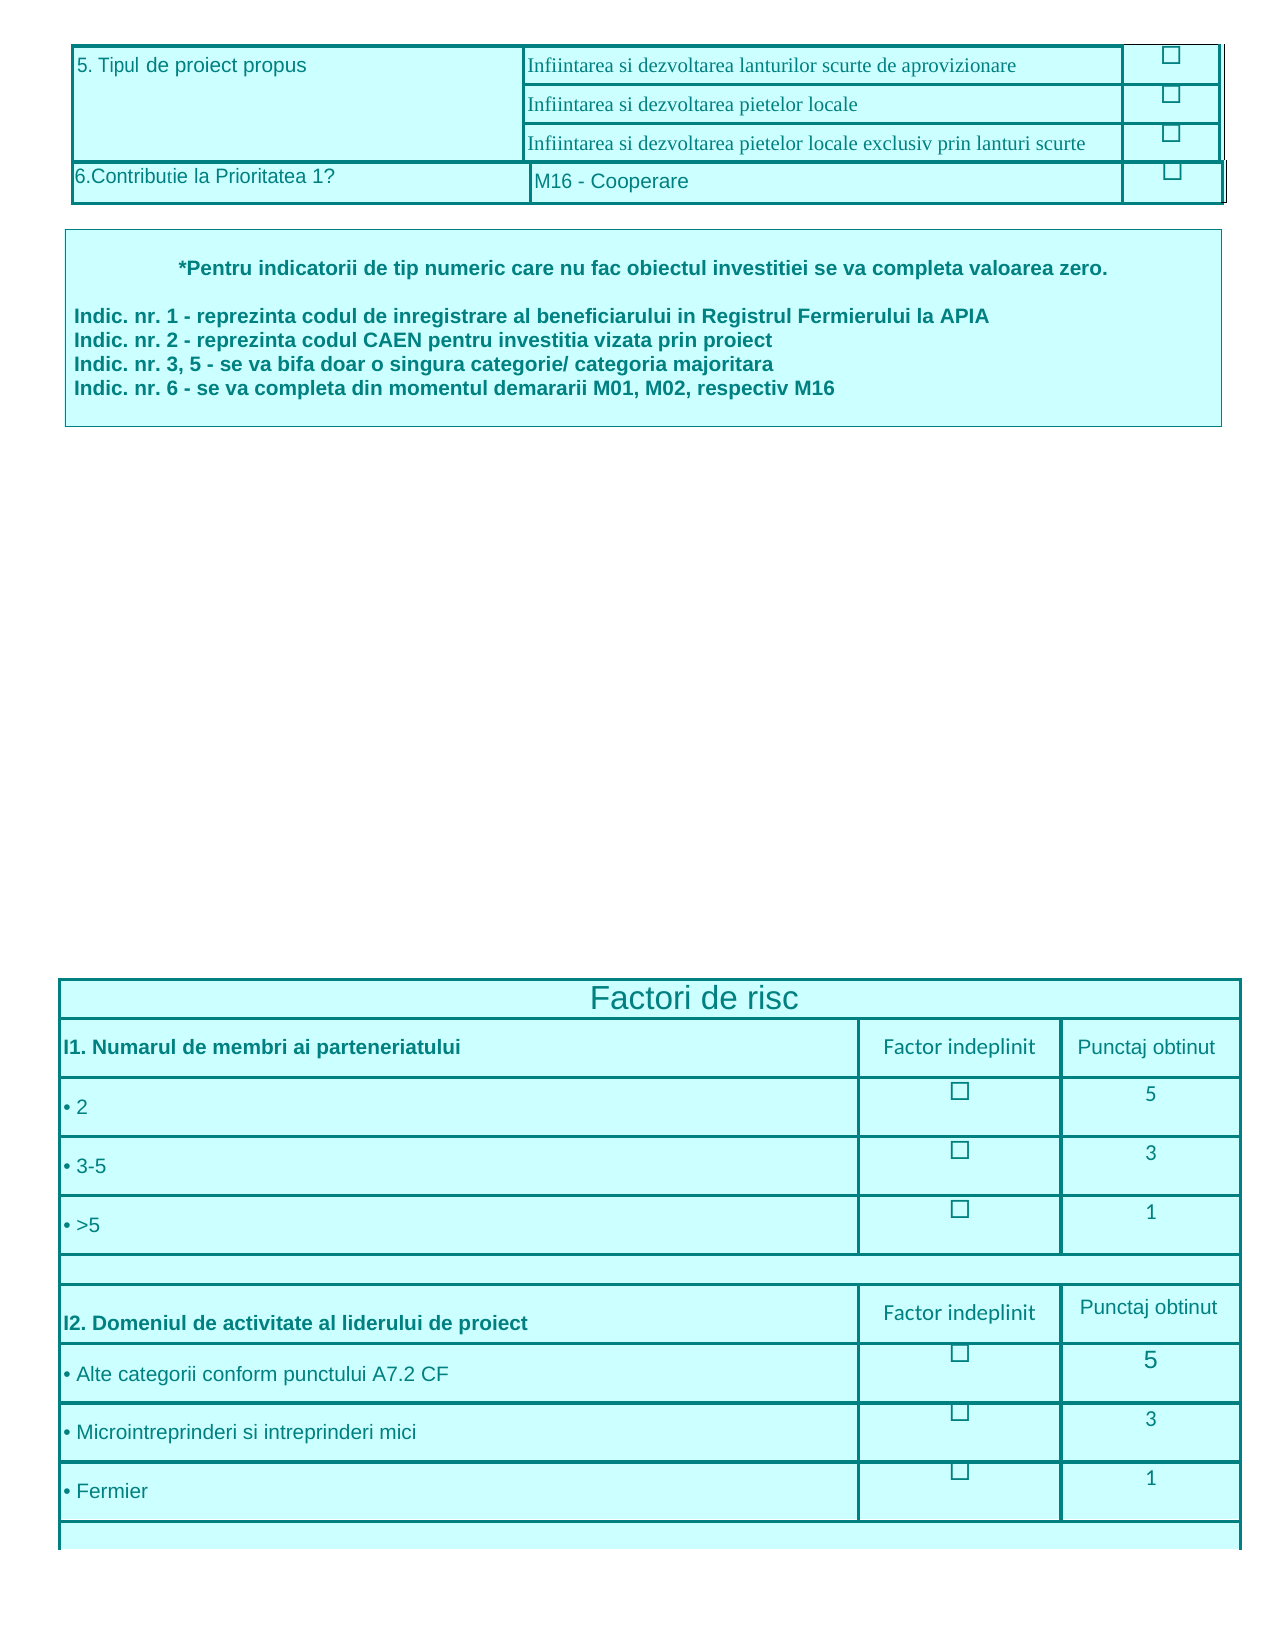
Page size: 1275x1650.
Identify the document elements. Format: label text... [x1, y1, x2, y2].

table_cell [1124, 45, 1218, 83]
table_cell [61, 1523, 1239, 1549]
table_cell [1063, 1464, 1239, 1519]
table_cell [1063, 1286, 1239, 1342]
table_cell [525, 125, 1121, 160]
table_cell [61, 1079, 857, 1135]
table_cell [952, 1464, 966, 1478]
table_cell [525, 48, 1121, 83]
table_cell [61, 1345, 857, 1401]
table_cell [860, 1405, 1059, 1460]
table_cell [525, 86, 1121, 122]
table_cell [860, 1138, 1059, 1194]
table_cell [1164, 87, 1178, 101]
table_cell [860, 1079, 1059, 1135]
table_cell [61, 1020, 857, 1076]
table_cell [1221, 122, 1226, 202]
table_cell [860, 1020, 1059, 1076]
text Indic. nr. 1 - reprezinta codul de inregistrare al beneficiarului in Registrul Fermierului la APIA [66, 301, 1221, 324]
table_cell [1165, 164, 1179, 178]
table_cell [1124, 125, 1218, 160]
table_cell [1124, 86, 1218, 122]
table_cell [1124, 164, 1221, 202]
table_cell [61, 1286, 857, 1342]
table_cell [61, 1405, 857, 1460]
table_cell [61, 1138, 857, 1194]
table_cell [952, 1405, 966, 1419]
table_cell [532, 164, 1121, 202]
text Indic. nr. 6 - se va completa din momentul demararii M01, M02, respectiv M16 [66, 372, 1221, 396]
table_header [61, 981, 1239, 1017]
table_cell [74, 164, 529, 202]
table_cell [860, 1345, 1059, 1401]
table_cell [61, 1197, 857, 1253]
text *Pentru indicatorii de tip numeric care nu fac obiectul investitiei se va completa valoarea zero. [66, 253, 1221, 277]
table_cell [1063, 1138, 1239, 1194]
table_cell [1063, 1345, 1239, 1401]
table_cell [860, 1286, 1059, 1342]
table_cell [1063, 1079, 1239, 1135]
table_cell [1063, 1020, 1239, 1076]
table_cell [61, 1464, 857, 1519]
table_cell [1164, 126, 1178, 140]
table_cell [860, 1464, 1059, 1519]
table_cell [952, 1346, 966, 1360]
text Indic. nr. 3, 5 - se va bifa doar o singura categorie/ categoria majoritara [66, 348, 1221, 372]
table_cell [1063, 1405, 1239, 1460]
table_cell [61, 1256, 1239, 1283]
text Indic. nr. 2 - reprezinta codul CAEN pentru investitia vizata prin proiect [66, 324, 1221, 348]
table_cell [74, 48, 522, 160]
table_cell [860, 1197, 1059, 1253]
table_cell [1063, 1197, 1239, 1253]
